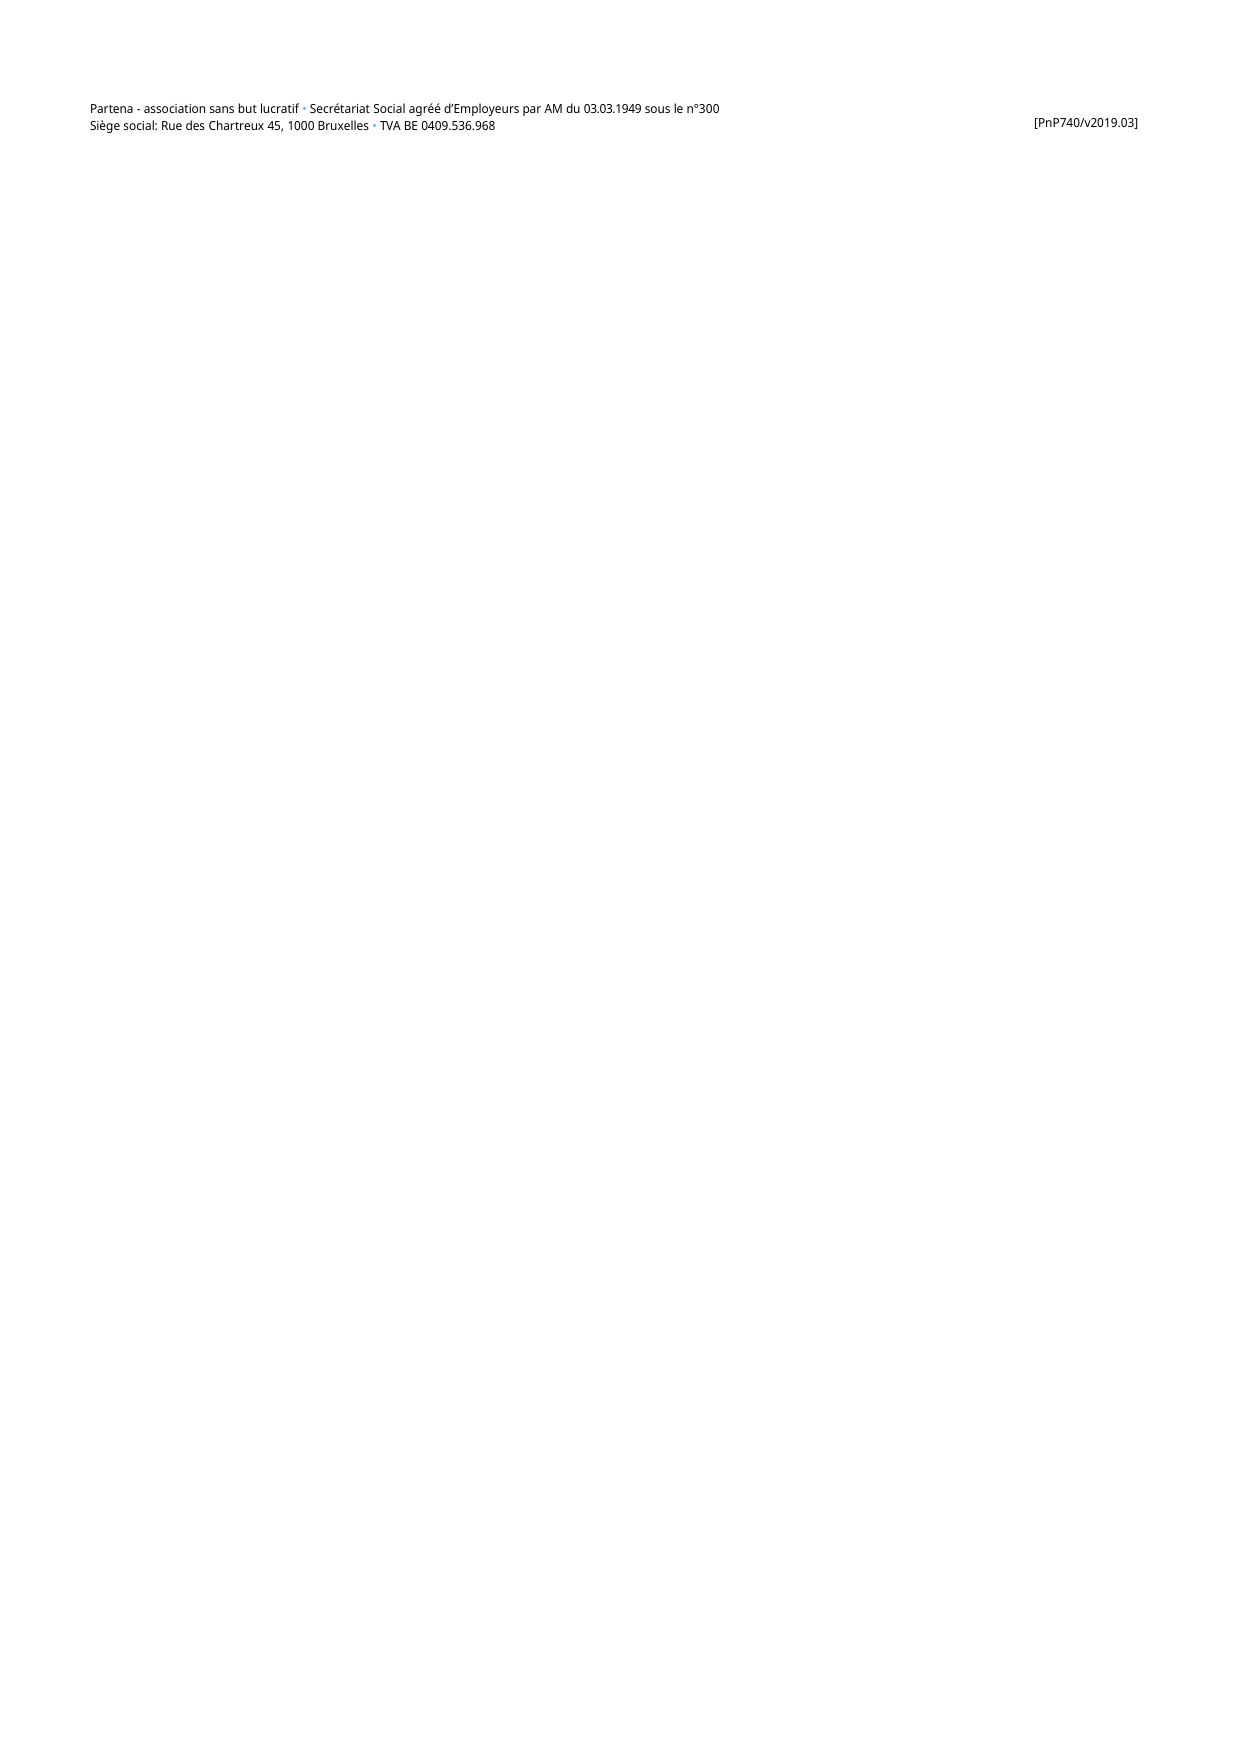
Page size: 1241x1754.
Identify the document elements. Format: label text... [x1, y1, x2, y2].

text Partena - association sans but lucratif • Secrétariat Social agréé d’Employeurs par AM du 03.03.1949 sous le n°300 Siège social: Rue des Chartreux 45, 1000 Bruxelles • TVA BE 0409.536.968 [90, 100, 731, 134]
text [PnP740/v2019.03] [1034, 114, 1240, 131]
